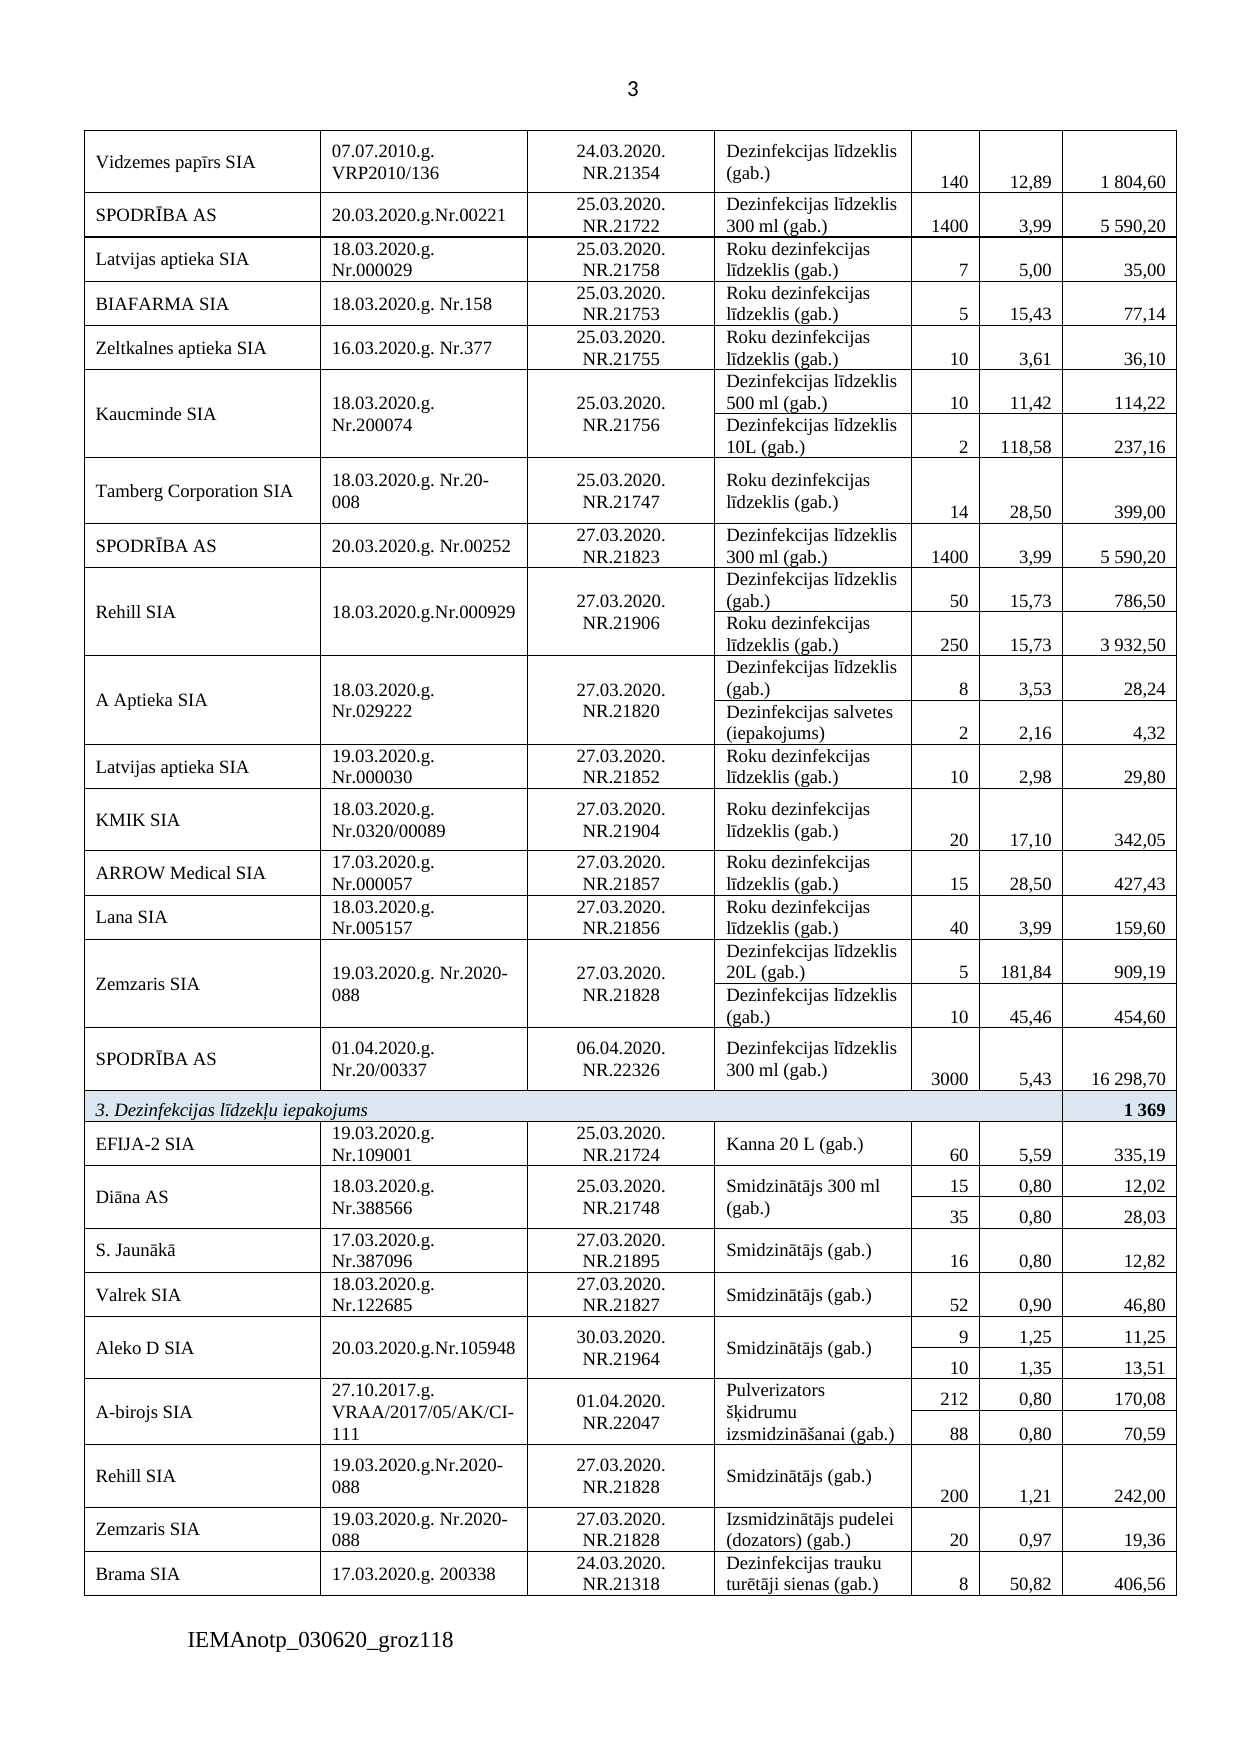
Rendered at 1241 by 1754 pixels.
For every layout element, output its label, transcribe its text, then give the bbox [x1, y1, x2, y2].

table_cell Dezinfekcijas salvetes (iepakojums) [715, 701, 911, 744]
table_cell 27.03.2020. NR.21828 [528, 1445, 714, 1507]
table_cell 2,16 [980, 701, 1062, 744]
table_cell 114,22 [1063, 370, 1176, 413]
table_cell BIAFARMA SIA [85, 282, 320, 325]
table_cell 18.03.2020.g. Nr.0320/00089 [321, 789, 527, 850]
table_cell 909,19 [1063, 940, 1176, 983]
table_cell 27.03.2020. NR.21820 [528, 656, 714, 744]
table_cell 35 [912, 1197, 979, 1227]
table_cell Diāna AS [85, 1166, 320, 1227]
table_cell 5 [912, 940, 979, 983]
table_cell 25.03.2020. NR.21748 [528, 1166, 714, 1227]
table_cell 07.07.2010.g. VRP2010/136 [321, 131, 527, 192]
table_cell 77,14 [1063, 282, 1176, 325]
table_cell 11,42 [980, 370, 1062, 413]
table_cell 27.03.2020. NR.21857 [528, 851, 714, 894]
table_cell A Aptieka SIA [85, 656, 320, 744]
table_cell 27.03.2020. NR.21904 [528, 789, 714, 850]
table_cell Rehill SIA [85, 1445, 320, 1507]
table_cell 50 [912, 568, 979, 611]
table_cell 45,46 [980, 984, 1062, 1027]
table_cell 19.03.2020.g.Nr.2020-088 [321, 1445, 527, 1507]
table_cell 35,00 [1063, 238, 1176, 281]
table_cell 20.03.2020.g. Nr.00252 [321, 524, 527, 567]
table_cell 1 804,60 [1063, 131, 1176, 192]
table_cell 3,99 [980, 524, 1062, 567]
table_cell 70,59 [1063, 1411, 1176, 1444]
table_cell 12,89 [980, 131, 1062, 192]
table_cell Smidzinātājs 300 ml (gab.) [715, 1166, 911, 1227]
table_cell 15,73 [980, 612, 1062, 655]
table_cell 1,21 [980, 1445, 1062, 1507]
table_cell 25.03.2020. NR.21755 [528, 326, 714, 369]
table_cell Pulverizators šķidrumu izsmidzināšanai (gab.) [715, 1379, 911, 1444]
table_cell EFIJA-2 SIA [85, 1122, 320, 1165]
table_cell Dezinfekcijas līdzeklis 300 ml (gab.) [715, 1028, 911, 1089]
table_cell 17,10 [980, 789, 1062, 850]
table_cell Smidzinātājs (gab.) [715, 1273, 911, 1316]
table_cell 242,00 [1063, 1445, 1176, 1507]
table_cell 28,50 [980, 458, 1062, 523]
table_cell Roku dezinfekcijas līdzeklis (gab.) [715, 282, 911, 325]
table_cell 170,08 [1063, 1379, 1176, 1409]
table_cell 159,60 [1063, 896, 1176, 939]
table_cell 19,36 [1063, 1508, 1176, 1551]
table_cell 1 369 [1063, 1091, 1176, 1121]
table_cell 237,16 [1063, 414, 1176, 457]
table_cell ARROW Medical SIA [85, 851, 320, 894]
table_cell 335,19 [1063, 1122, 1176, 1165]
table_cell Dezinfekcijas līdzeklis (gab.) [715, 568, 911, 611]
table_cell 8 [912, 656, 979, 699]
table_cell 10 [912, 984, 979, 1027]
table_cell 19.03.2020.g. Nr.2020-088 [321, 940, 527, 1027]
table_cell 17.03.2020.g. 200338 [321, 1552, 527, 1595]
table_cell 16 [912, 1229, 979, 1272]
table_cell 15,73 [980, 568, 1062, 611]
table_cell Dezinfekcijas līdzeklis (gab.) [715, 984, 911, 1027]
table_cell 3,99 [980, 896, 1062, 939]
table_cell 18.03.2020.g. Nr.000029 [321, 238, 527, 281]
table_cell Kanna 20 L (gab.) [715, 1122, 911, 1165]
table_cell 0,80 [980, 1197, 1062, 1227]
table_cell Smidzinātājs (gab.) [715, 1445, 911, 1507]
table_cell S. Jaunākā [85, 1229, 320, 1272]
table_cell 13,51 [1063, 1348, 1176, 1378]
table_cell SPODRĪBA AS [85, 193, 320, 236]
table_cell 18.03.2020.g. Nr.200074 [321, 370, 527, 457]
table_cell 25.03.2020. NR.21722 [528, 193, 714, 236]
table_cell SPODRĪBA AS [85, 524, 320, 567]
table_cell Roku dezinfekcijas līdzeklis (gab.) [715, 851, 911, 894]
table_cell 1400 [912, 524, 979, 567]
table_cell 15 [912, 1166, 979, 1196]
table_cell 50,82 [980, 1552, 1062, 1595]
table_cell 40 [912, 896, 979, 939]
table_cell 1,25 [980, 1317, 1062, 1347]
table_cell 212 [912, 1379, 979, 1409]
table_cell Izsmidzinātājs pudelei (dozators) (gab.) [715, 1508, 911, 1551]
table_cell 17.03.2020.g. Nr.387096 [321, 1229, 527, 1272]
table_cell 19.03.2020.g. Nr.2020-088 [321, 1508, 527, 1551]
table_cell 27.03.2020. NR.21827 [528, 1273, 714, 1316]
table_cell 12,82 [1063, 1229, 1176, 1272]
table_cell 1,35 [980, 1348, 1062, 1378]
table_cell Dezinfekcijas trauku turētāji sienas (gab.) [715, 1552, 911, 1595]
table_cell Zemzaris SIA [85, 940, 320, 1027]
table_cell 60 [912, 1122, 979, 1165]
table_cell 10 [912, 1348, 979, 1378]
table_cell 427,43 [1063, 851, 1176, 894]
table_cell Smidzinātājs (gab.) [715, 1317, 911, 1378]
table_cell 0,80 [980, 1166, 1062, 1196]
table_cell 27.03.2020. NR.21828 [528, 940, 714, 1027]
table_cell 27.03.2020. NR.21823 [528, 524, 714, 567]
table_cell 342,05 [1063, 789, 1176, 850]
table_cell 5,43 [980, 1028, 1062, 1089]
table_cell 19.03.2020.g. Nr.000030 [321, 745, 527, 788]
table_cell 27.03.2020. NR.21895 [528, 1229, 714, 1272]
table_cell 36,10 [1063, 326, 1176, 369]
table_cell 24.03.2020. NR.21354 [528, 131, 714, 192]
table_cell 27.03.2020. NR.21856 [528, 896, 714, 939]
table_cell 20.03.2020.g.Nr.00221 [321, 193, 527, 236]
table_cell 200 [912, 1445, 979, 1507]
table_cell 25.03.2020. NR.21724 [528, 1122, 714, 1165]
table_cell 18.03.2020.g. Nr.158 [321, 282, 527, 325]
table_cell 5 590,20 [1063, 193, 1176, 236]
table_cell 88 [912, 1411, 979, 1444]
table_cell 250 [912, 612, 979, 655]
table_cell 0,80 [980, 1411, 1062, 1444]
table_cell Roku dezinfekcijas līdzeklis (gab.) [715, 789, 911, 850]
table_cell Roku dezinfekcijas līdzeklis (gab.) [715, 745, 911, 788]
table_cell 27.03.2020. NR.21906 [528, 568, 714, 655]
table_cell 5 590,20 [1063, 524, 1176, 567]
table_cell Dezinfekcijas līdzeklis (gab.) [715, 656, 911, 699]
table_cell 52 [912, 1273, 979, 1316]
table_cell 18.03.2020.g. Nr.005157 [321, 896, 527, 939]
table_cell 3,61 [980, 326, 1062, 369]
table_cell 2,98 [980, 745, 1062, 788]
table_cell 406,56 [1063, 1552, 1176, 1595]
table_cell 2 [912, 701, 979, 744]
table_cell 27.03.2020. NR.21852 [528, 745, 714, 788]
table_cell Dezinfekcijas līdzeklis 300 ml (gab.) [715, 524, 911, 567]
table_cell 1400 [912, 193, 979, 236]
table_cell 18.03.2020.g. Nr.122685 [321, 1273, 527, 1316]
table_cell Vidzemes papīrs SIA [85, 131, 320, 192]
table_cell 17.03.2020.g. Nr.000057 [321, 851, 527, 894]
table_cell 16 298,70 [1063, 1028, 1176, 1089]
table_cell 29,80 [1063, 745, 1176, 788]
table_cell 3000 [912, 1028, 979, 1089]
table_cell 24.03.2020. NR.21318 [528, 1552, 714, 1595]
table_cell Latvijas aptieka SIA [85, 745, 320, 788]
table_cell 0,80 [980, 1379, 1062, 1409]
table_cell 11,25 [1063, 1317, 1176, 1347]
table_cell 140 [912, 131, 979, 192]
table_cell 7 [912, 238, 979, 281]
table_cell 9 [912, 1317, 979, 1347]
table_cell 28,03 [1063, 1197, 1176, 1227]
table_cell 20 [912, 789, 979, 850]
table_cell 25.03.2020. NR.21756 [528, 370, 714, 457]
table_cell 0,90 [980, 1273, 1062, 1316]
table_cell 3,53 [980, 656, 1062, 699]
table_cell 19.03.2020.g. Nr.109001 [321, 1122, 527, 1165]
table_cell Valrek SIA [85, 1273, 320, 1316]
table_cell 18.03.2020.g. Nr.029222 [321, 656, 527, 744]
table_cell Kaucminde SIA [85, 370, 320, 457]
table_cell Latvijas aptieka SIA [85, 238, 320, 281]
table_cell 30.03.2020. NR.21964 [528, 1317, 714, 1378]
table_cell 12,02 [1063, 1166, 1176, 1196]
table_cell 0,80 [980, 1229, 1062, 1272]
table_cell 10 [912, 745, 979, 788]
table_cell Dezinfekcijas līdzeklis (gab.) [715, 131, 911, 192]
table_cell Brama SIA [85, 1552, 320, 1595]
table_cell 8 [912, 1552, 979, 1595]
table_cell 16.03.2020.g. Nr.377 [321, 326, 527, 369]
table_cell 46,80 [1063, 1273, 1176, 1316]
table_cell Dezinfekcijas līdzeklis 500 ml (gab.) [715, 370, 911, 413]
table_cell A-birojs SIA [85, 1379, 320, 1444]
table_cell 4,32 [1063, 701, 1176, 744]
table_cell 28,50 [980, 851, 1062, 894]
table_cell 786,50 [1063, 568, 1176, 611]
table_cell 25.03.2020. NR.21747 [528, 458, 714, 523]
table_cell Roku dezinfekcijas līdzeklis (gab.) [715, 238, 911, 281]
table_cell 181,84 [980, 940, 1062, 983]
table_cell Dezinfekcijas līdzeklis 300 ml (gab.) [715, 193, 911, 236]
table_cell Zeltkalnes aptieka SIA [85, 326, 320, 369]
table_cell Tamberg Corporation SIA [85, 458, 320, 523]
table_cell 454,60 [1063, 984, 1176, 1027]
table_cell 18.03.2020.g. Nr.20-008 [321, 458, 527, 523]
table_cell Roku dezinfekcijas līdzeklis (gab.) [715, 612, 911, 655]
table_cell 10 [912, 326, 979, 369]
table_cell Zemzaris SIA [85, 1508, 320, 1551]
table_cell 25.03.2020. NR.21758 [528, 238, 714, 281]
table_cell 18.03.2020.g.Nr.000929 [321, 568, 527, 655]
table_cell 28,24 [1063, 656, 1176, 699]
table_cell Roku dezinfekcijas līdzeklis (gab.) [715, 458, 911, 523]
table_cell 14 [912, 458, 979, 523]
table_cell 18.03.2020.g. Nr.388566 [321, 1166, 527, 1227]
table_cell 5 [912, 282, 979, 325]
table_cell Dezinfekcijas līdzeklis 10L (gab.) [715, 414, 911, 457]
table_cell SPODRĪBA AS [85, 1028, 320, 1089]
table_cell Aleko D SIA [85, 1317, 320, 1378]
table_cell 3. Dezinfekcijas līdzekļu iepakojums [85, 1091, 1062, 1121]
table_cell 10 [912, 370, 979, 413]
table_cell 20 [912, 1508, 979, 1551]
table_cell 06.04.2020. NR.22326 [528, 1028, 714, 1089]
table_cell 118,58 [980, 414, 1062, 457]
table_cell 3,99 [980, 193, 1062, 236]
table_cell 399,00 [1063, 458, 1176, 523]
table_cell Roku dezinfekcijas līdzeklis (gab.) [715, 896, 911, 939]
table_cell Rehill SIA [85, 568, 320, 655]
table_cell 20.03.2020.g.Nr.105948 [321, 1317, 527, 1378]
table_cell 27.03.2020. NR.21828 [528, 1508, 714, 1551]
table_cell 27.10.2017.g. VRAA/2017/05/AK/CI-111 [321, 1379, 527, 1444]
table_cell 2 [912, 414, 979, 457]
table_cell 15 [912, 851, 979, 894]
table_cell Roku dezinfekcijas līdzeklis (gab.) [715, 326, 911, 369]
table_cell 3 932,50 [1063, 612, 1176, 655]
table_cell 5,00 [980, 238, 1062, 281]
table_cell KMIK SIA [85, 789, 320, 850]
table_cell 0,97 [980, 1508, 1062, 1551]
table_cell 01.04.2020. NR.22047 [528, 1379, 714, 1444]
table_cell 25.03.2020. NR.21753 [528, 282, 714, 325]
table_cell Smidzinātājs (gab.) [715, 1229, 911, 1272]
table_cell 5,59 [980, 1122, 1062, 1165]
table_cell 15,43 [980, 282, 1062, 325]
table_cell Dezinfekcijas līdzeklis 20L (gab.) [715, 940, 911, 983]
table_cell Lana SIA [85, 896, 320, 939]
table_cell 01.04.2020.g. Nr.20/00337 [321, 1028, 527, 1089]
